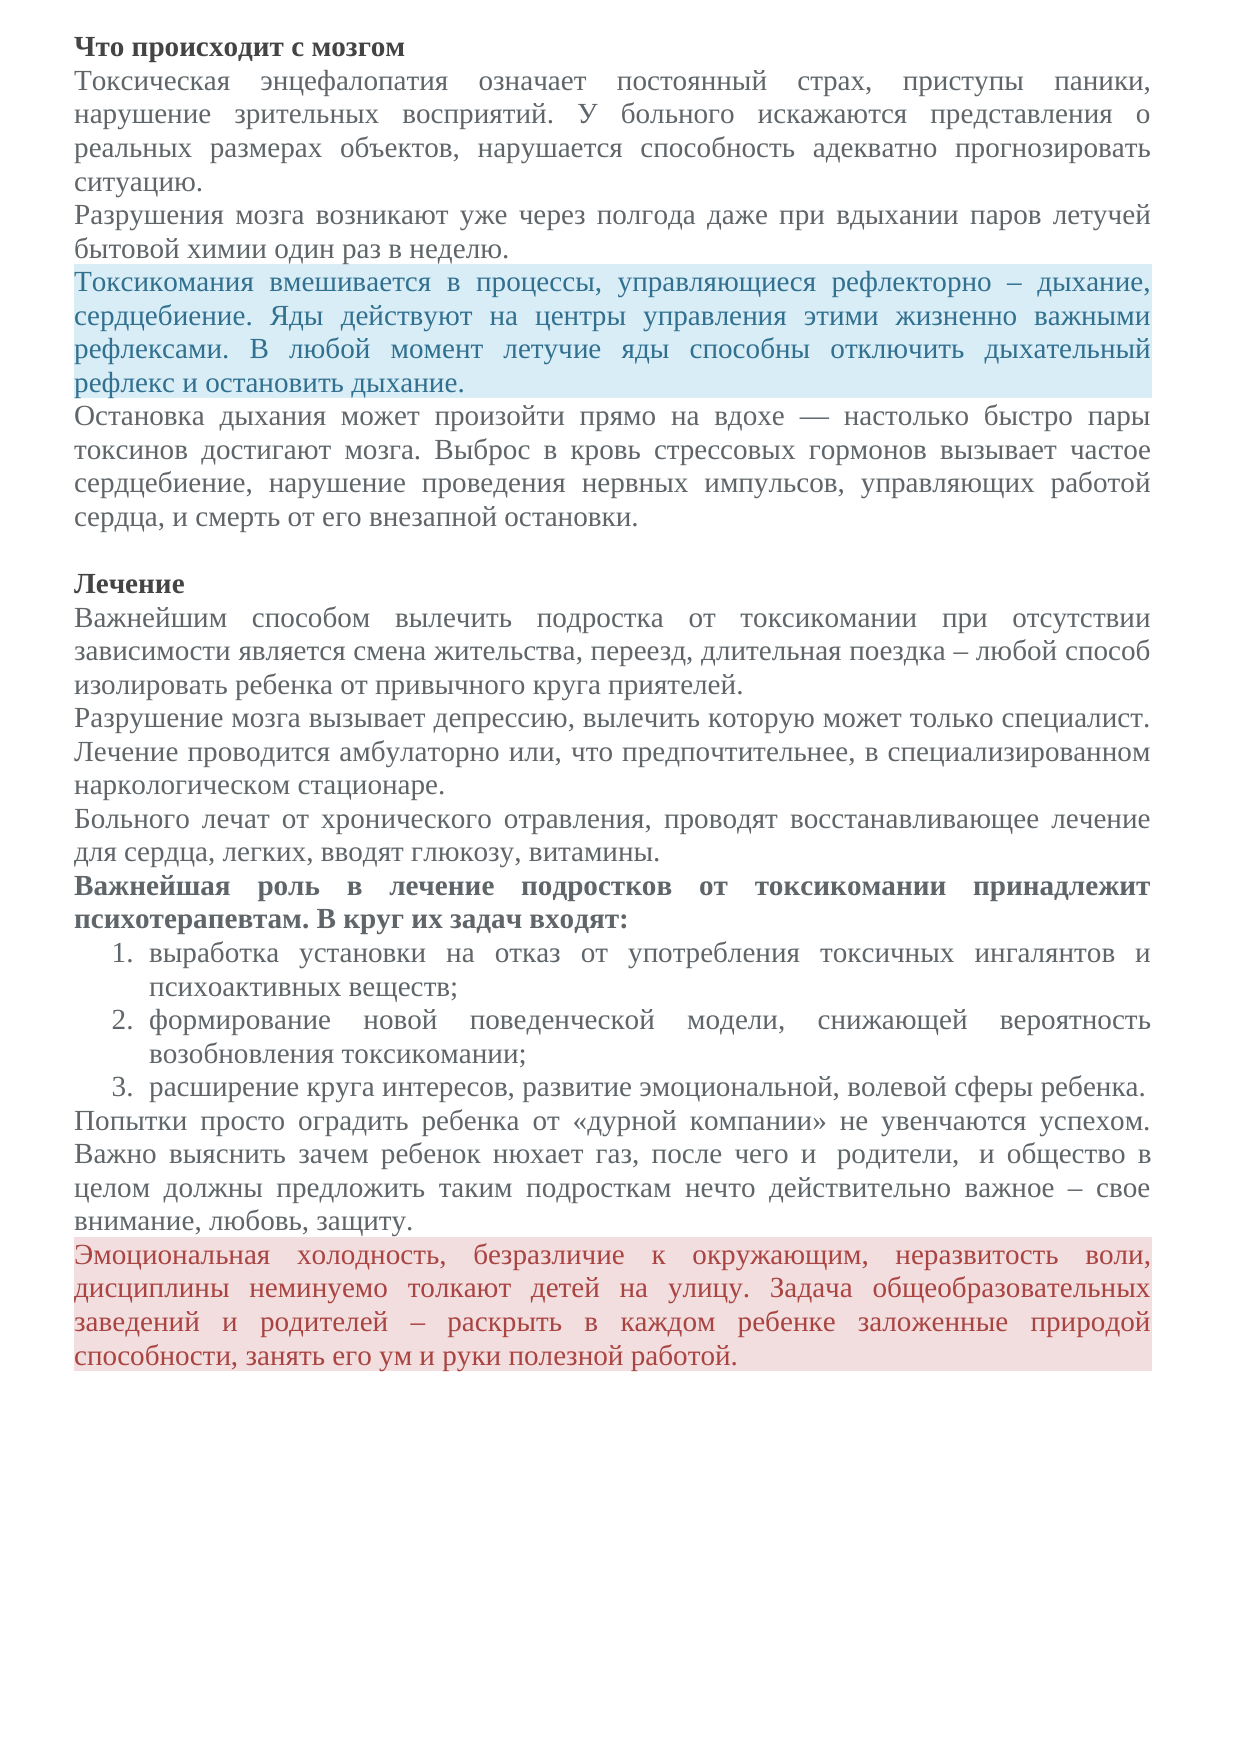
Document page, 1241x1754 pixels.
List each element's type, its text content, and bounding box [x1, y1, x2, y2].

text Токсикомания вмешивается в процессы, управляющиеся рефлекторно – дыхание, сердцебиение. Яды действуют на центры управления этими жизненно важными рефлексами. В любой момент летучие яды способны отключить дыхательный рефлекс и остановить дыхание. [74, 264, 1152, 398]
text Разрушение мозга вызывает депрессию, вылечить которую может только специалист. Лечение проводится амбулаторно или, что предпочтительнее, в специализированном наркологическом стационаре. [74, 700, 1152, 801]
list расширение круга интересов, развитие эмоциональной, волевой сферы ребенка. [111, 1069, 1152, 1103]
text Разрушения мозга возникают уже через полгода даже при вдыхании паров летучей бытовой химии один раз в неделю. [74, 197, 1152, 264]
list выработка установки на отказ от употребления токсичных ингалянтов и психоактивных веществ; [111, 935, 1152, 1002]
text Попытки просто оградить ребенка от «дурной компании» не увенчаются успехом. Важно выяснить зачем ребенок нюхает газ, после чего и родители, и общество в целом должны предложить таким подросткам нечто действительно важное – свое внимание, любовь, защиту. [74, 1103, 1152, 1237]
text Что происходит с мозгом [74, 29, 1152, 63]
text Лечение [74, 566, 1152, 600]
text Важнейшим способом вылечить подростка от токсикомании при отсутствии зависимости является смена жительства, переезд, длительная поездка – любой способ изолировать ребенка от привычного круга приятелей. [74, 600, 1152, 700]
list формирование новой поведенческой модели, снижающей вероятность возобновления токсикомании; [111, 1002, 1152, 1069]
text Больного лечат от хронического отравления, проводят восстанавливающее лечение для сердца, легких, вводят глюкозу, витамины. [74, 801, 1152, 868]
text Остановка дыхания может произойти прямо на вдохе — настолько быстро пары токсинов достигают мозга. Выброс в кровь стрессовых гормонов вызывает частое сердцебиение, нарушение проведения нервных импульсов, управляющих работой сердца, и смерть от его внезапной остановки. [74, 398, 1152, 533]
text Эмоциональная холодность, безразличие к окружающим, неразвитость воли, дисциплины неминуемо толкают детей на улицу. Задача общеобразовательных заведений и родителей – раскрыть в каждом ребенке заложенные природой способности, занять его ум и руки полезной работой. [74, 1237, 1152, 1371]
text Токсическая энцефалопатия означает постоянный страх, приступы паники, нарушение зрительных восприятий. У больного искажаются представления о реальных размерах объектов, нарушается способность адекватно прогнозировать ситуацию. [74, 63, 1152, 197]
text Важнейшая роль в лечение подростков от токсикомании принадлежит психотерапевтам. В круг их задач входят: [74, 868, 1152, 935]
